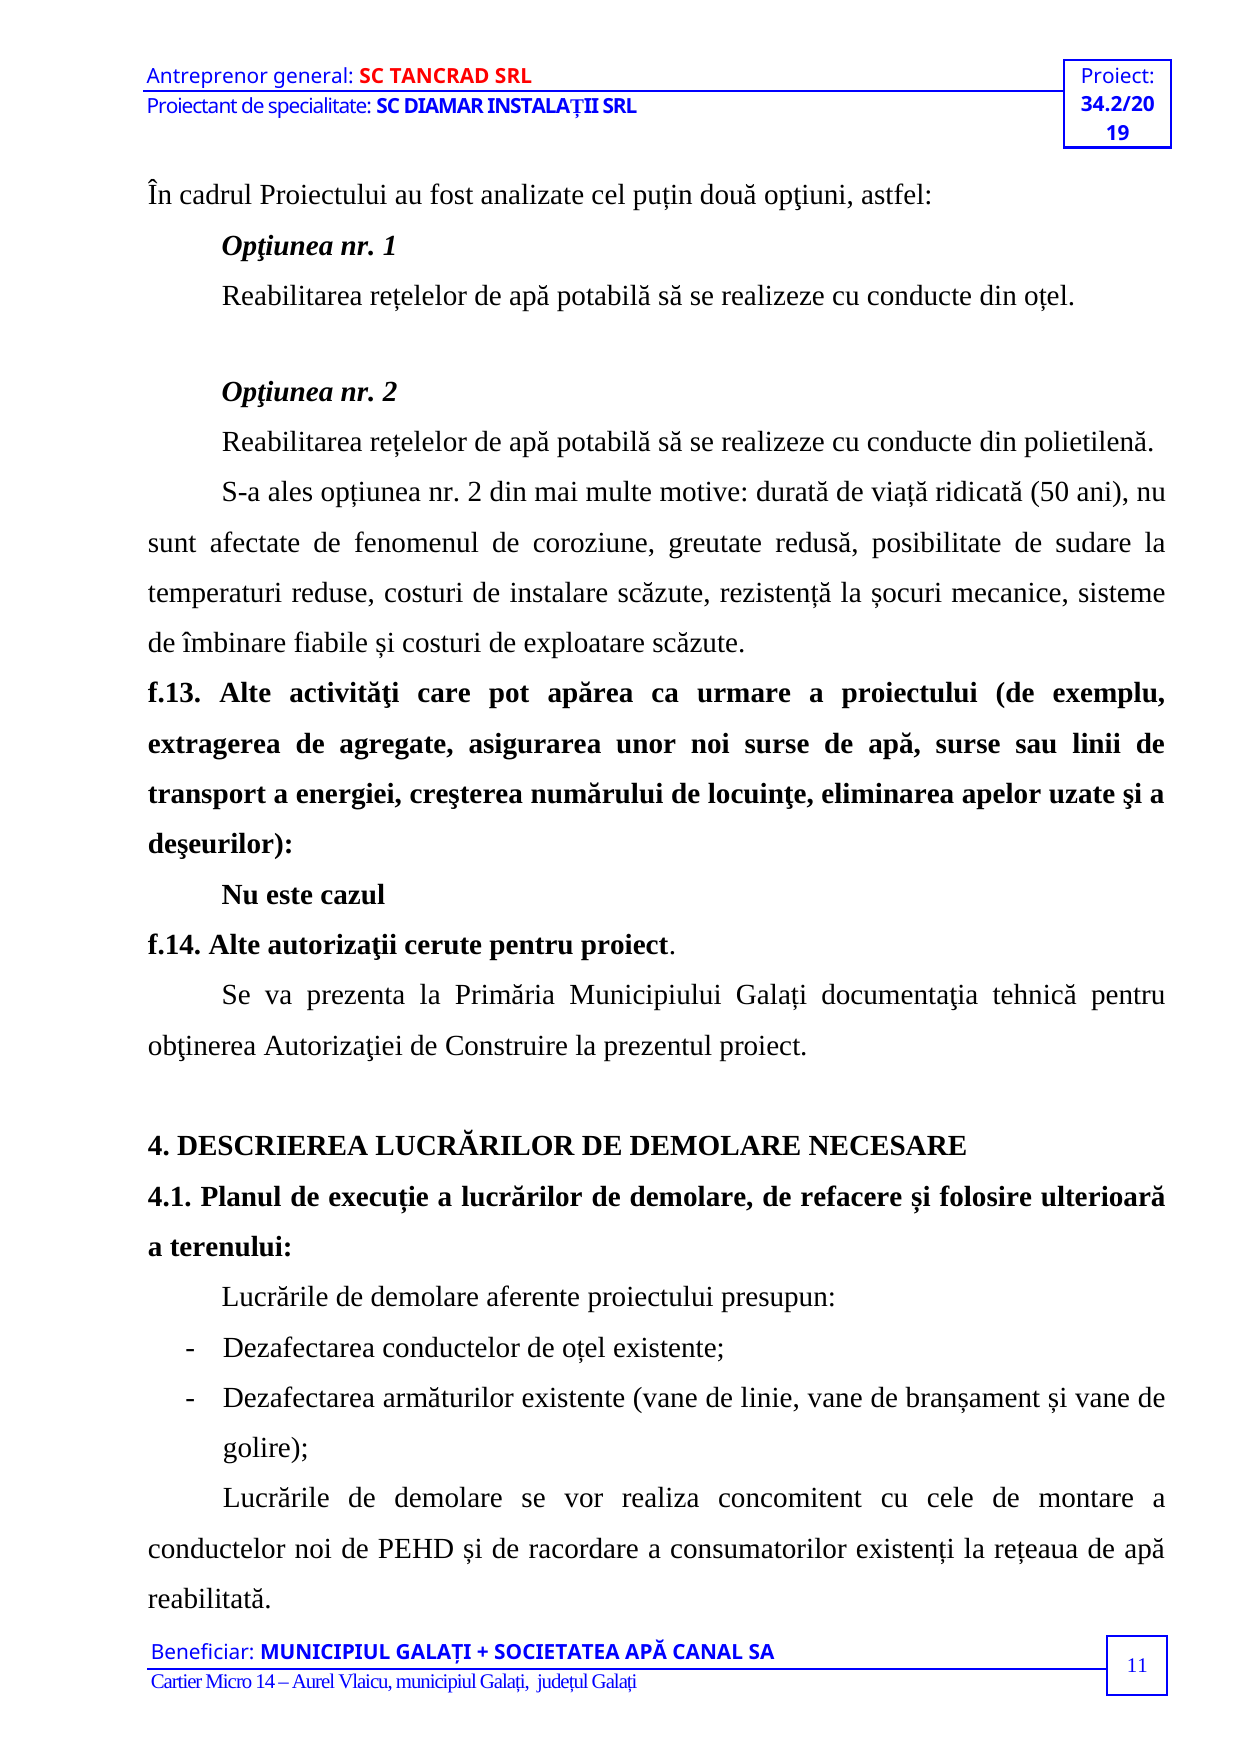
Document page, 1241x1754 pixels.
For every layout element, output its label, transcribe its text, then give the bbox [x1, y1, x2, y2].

text f.13. Alte activităţi care pot apărea ca urmare a proiectului (de exemplu, extragerea de agregate, asigurarea unor noi surse de apă, surse sau linii de transport a energiei, creşterea numărului de locuinţe, eliminarea apelor uzate şi a deşeurilor): [148, 676, 1167, 860]
text Reabilitarea rețelelor de apă potabilă să se realizeze cu conducte din oțel. [148, 278, 1173, 311]
text Nu este cazul [148, 877, 1167, 910]
text 4.1. Planul de execuție a lucrărilor de demolare, de refacere și folosire ulterioară a terenului: [148, 1179, 1167, 1263]
text Lucrările de demolare aferente proiectului presupun: [148, 1279, 1167, 1313]
list Dezafectarea armăturilor existente (vane de linie, vane de branșament și vane de golire); [185, 1380, 1167, 1464]
text Se va prezenta la Primăria Municipiului Galați documentaţia tehnică pentru obţinerea Autorizaţiei de Construire la prezentul proiect. [148, 977, 1167, 1061]
text S-a ales opțiunea nr. 2 din mai multe motive: durată de viață ridicată (50 ani), nu sunt afectate de fenomenul de coroziune, greutate redusă, posibilitate de sudare la temperaturi reduse, costuri de instalare scăzute, rezistență la șocuri mecanice, sisteme de îmbinare fiabile și costuri de exploatare scăzute. [148, 474, 1167, 659]
list Lucrările de demolare se vor realiza concomitent cu cele de montare a conductelor noi de PEHD și de racordare a consumatorilor existenți la rețeaua de apă reabilitată. [148, 1481, 1167, 1615]
text Opţiunea nr. 1 [221, 228, 1173, 261]
text Opţiunea nr. 2 [148, 374, 1167, 407]
text f.14. Alte autorizaţii cerute pentru proiect. [148, 927, 1167, 961]
text Reabilitarea rețelelor de apă potabilă să se realizeze cu conducte din polietilenă. [148, 424, 1173, 458]
list 4. DESCRIEREA LUCRĂRILOR DE DEMOLARE NECESARE [148, 1128, 1167, 1162]
list Dezafectarea conductelor de oțel existente; [185, 1330, 1167, 1363]
text În cadrul Proiectului au fost analizate cel puțin două opţiuni, astfel: [148, 177, 1167, 211]
